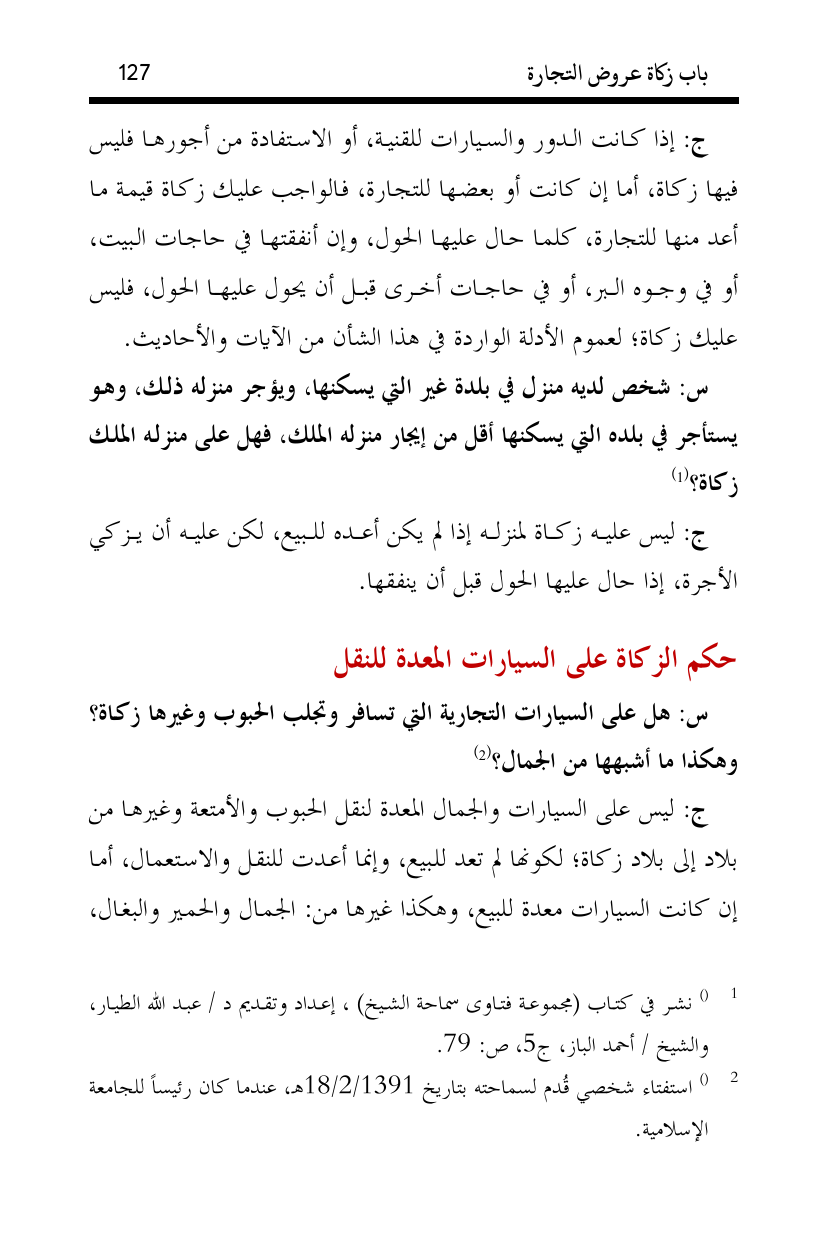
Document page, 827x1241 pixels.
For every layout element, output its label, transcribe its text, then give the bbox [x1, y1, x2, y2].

text ج: إذا كانت الدور والسيارات للقنية، أو الاستفادة من أجورها فليس فيها زكاة، أما إن كانت أو بعضها للتجارة، فالواجب عليك زكاة قيمة ما أعد منها للتجارة، كلما حال عليها الحول، وإن أنفقتها في حاجات البيت، أو في وجوه البر، أو في حاجات أخرى قبل أن يحول عليها الحول، فليس عليك زكاة؛ لعموم الأدلة الواردة في هذا الشأن من الآيات والأحاديث. [89, 115, 738, 364]
text س: هل على السيارات التجارية التي تسافر وتجلب الحبوب وغيرها زكاة؟ وهكذا ما أشبهها من الجمال؟() [89, 690, 738, 786]
text حكم الزكاة على السيارات المعدة للنقل [89, 632, 738, 690]
text س: شخص لديه منزل في بلدة غير التي يسكنها، ويؤجر منزله ذلك، وهو يستأجر في بلده التي يسكنها أقل من إيجار منزله الملك، فهل على منزله الملك زكاة؟() [89, 364, 738, 508]
text ج: ليس عليه زكاة لمنزله إذا لم يكن أعده للبيع، لكن عليه أن يزكي الأجرة، إذا حال عليها الحول قبل أن ينفقها. [89, 508, 738, 607]
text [89, 786, 738, 935]
